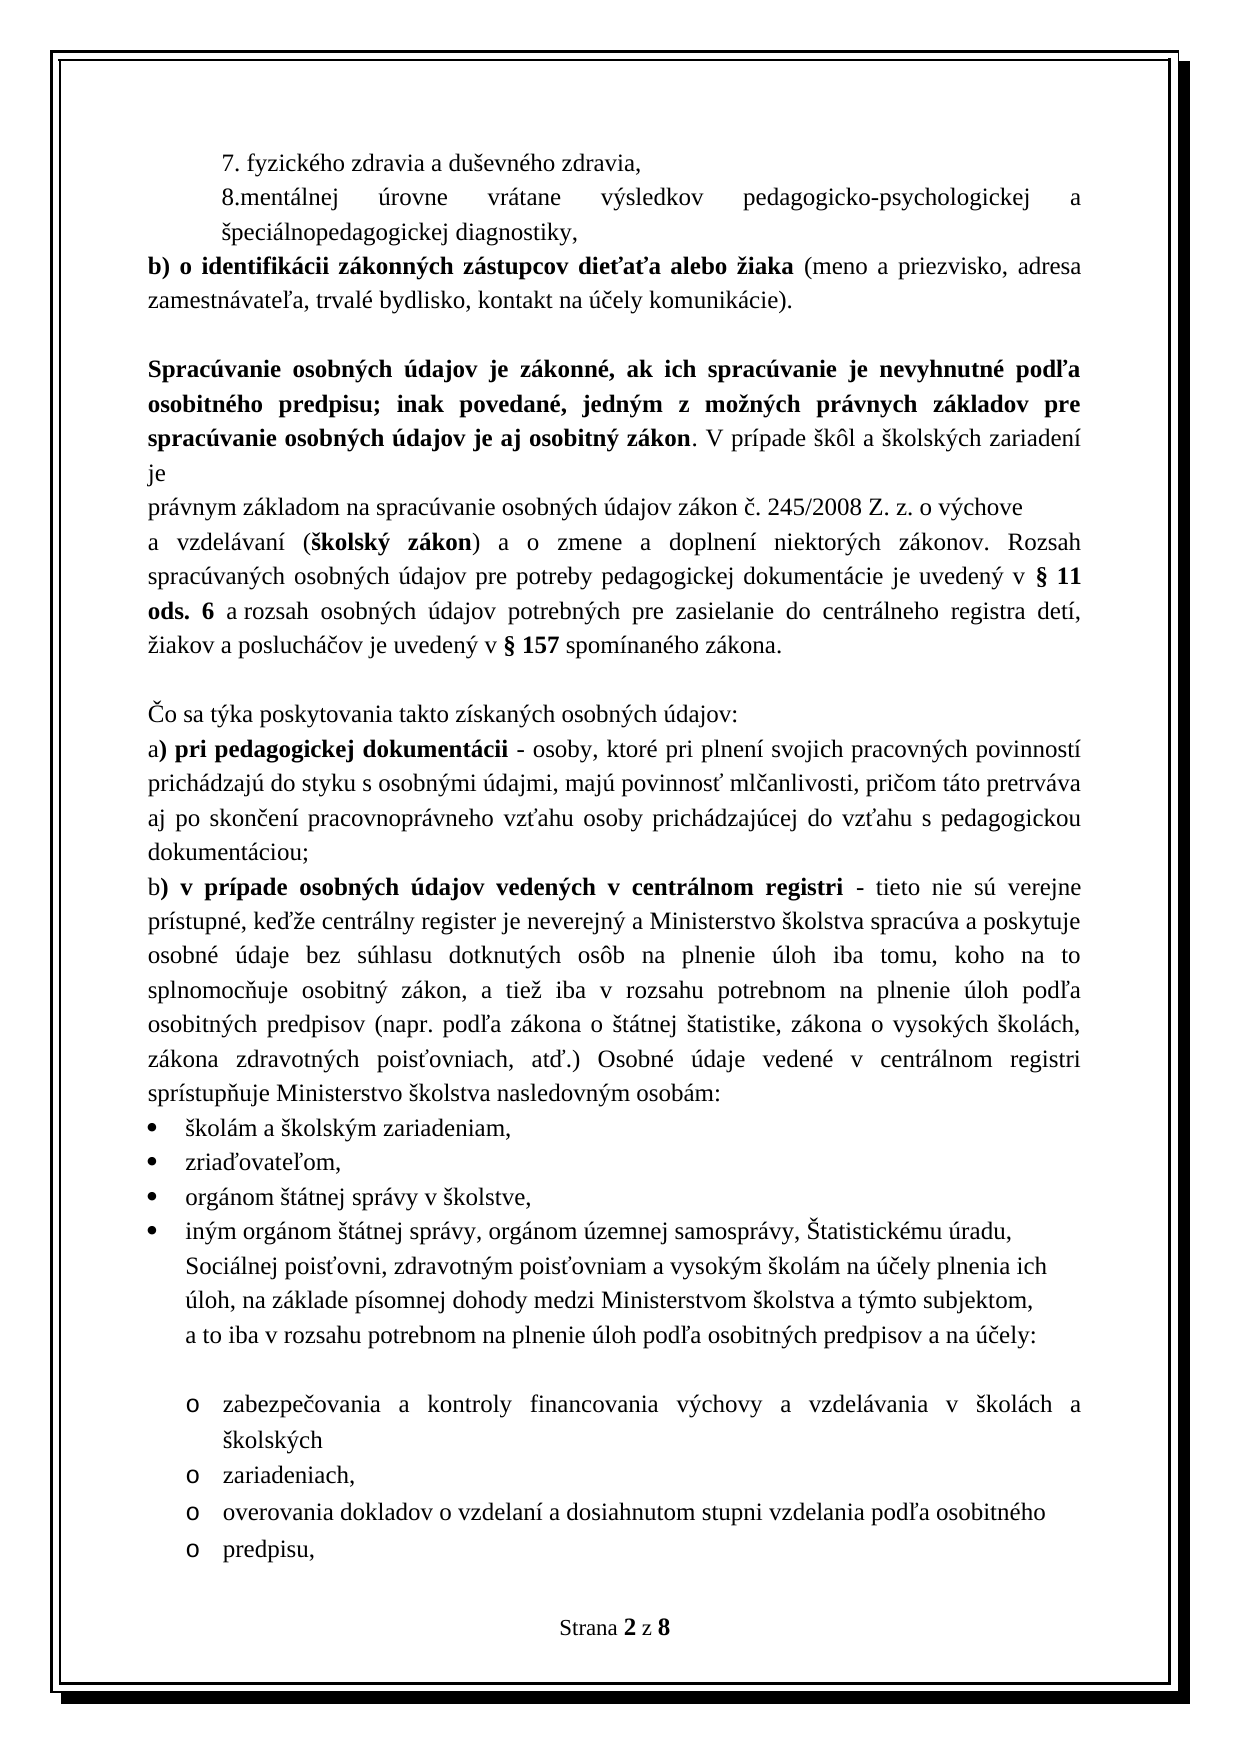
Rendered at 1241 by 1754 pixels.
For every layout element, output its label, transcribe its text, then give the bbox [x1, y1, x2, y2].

text Čo sa týka poskytovania takto získaných osobných údajov: [148, 699, 1082, 728]
text b) v prípade osobných údajov vedených v centrálnom registri - tieto nie sú verejne prístupné, keďže centrálny register je neverejný a Ministerstvo školstva spracúva a poskytuje osobné údaje bez súhlasu dotknutých osôb na plnenie úloh iba tomu, koho na to splnomocňuje osobitný zákon, a tiež iba v rozsahu potrebnom na plnenie úloh podľa osobitných predpisov (napr. podľa zákona o štátnej štatistike, zákona o vysokých školách, zákona zdravotných poisťovniach, atď.) Osobné údaje vedené v centrálnom registri sprístupňuje Ministerstvo školstva nasledovným osobám: [148, 872, 1082, 1107]
text právnym základom na spracúvanie osobných údajov zákon č. 245/2008 Z. z. o výchove [148, 492, 1082, 521]
list školám a školským zariadeniam, [148, 1113, 1082, 1142]
list orgánom štátnej správy v školstve, [148, 1182, 1082, 1211]
list zabezpečovania a kontroly financovania výchovy a vzdelávania v školách a školských [185, 1389, 1082, 1454]
list predpisu, [185, 1534, 1082, 1565]
text b) o identifikácii zákonných zástupcov dieťaťa alebo žiaka (meno a priezvisko, adresa zamestnávateľa, trvalé bydlisko, kontakt na účely komunikácie). [148, 251, 1082, 314]
text Sociálnej poisťovni, zdravotným poisťovniam a vysokým školám na účely plnenia ich [185, 1251, 1082, 1280]
text 8.mentálnej úrovne vrátane výsledkov pedagogicko-psychologickej a špeciálnopedagogickej diagnostiky, [221, 182, 1082, 245]
text a) pri pedagogickej dokumentácii - osoby, ktoré pri plnení svojich pracovných povinností prichádzajú do styku s osobnými údajmi, majú povinnosť mlčanlivosti, pričom táto pretrváva aj po skončení pracovnoprávneho vzťahu osoby prichádzajúcej do vzťahu s pedagogickou dokumentáciou; [148, 734, 1082, 866]
list zariadeniach, [185, 1460, 1082, 1491]
text 7. fyzického zdravia a duševného zdravia, [221, 148, 1082, 176]
list overovania dokladov o vzdelaní a dosiahnutom stupni vzdelania podľa osobitného [185, 1497, 1082, 1528]
text a to iba v rozsahu potrebnom na plnenie úloh podľa osobitných predpisov a na účely: [185, 1320, 1082, 1349]
text úloh, na základe písomnej dohody medzi Ministerstvom školstva a týmto subjektom, [185, 1285, 1082, 1314]
list zriaďovateľom, [148, 1147, 1082, 1176]
list iným orgánom štátnej správy, orgánom územnej samosprávy, Štatistickému úradu, [148, 1216, 1082, 1245]
text a vzdelávaní (školský zákon) a o zmene a doplnení niektorých zákonov. Rozsah spracúvaných osobných údajov pre potreby pedagogickej dokumentácie je uvedený v § 11 ods. 6 a rozsah osobných údajov potrebných pre zasielanie do centrálneho registra detí, žiakov a poslucháčov je uvedený v § 157 spomínaného zákona. [148, 527, 1082, 659]
text Spracúvanie osobných údajov je zákonné, ak ich spracúvanie je nevyhnutné podľa osobitného predpisu; inak povedané, jedným z možných právnych základov pre spracúvanie osobných údajov je aj osobitný zákon. V prípade škôl a školských zariadení je [148, 354, 1082, 487]
